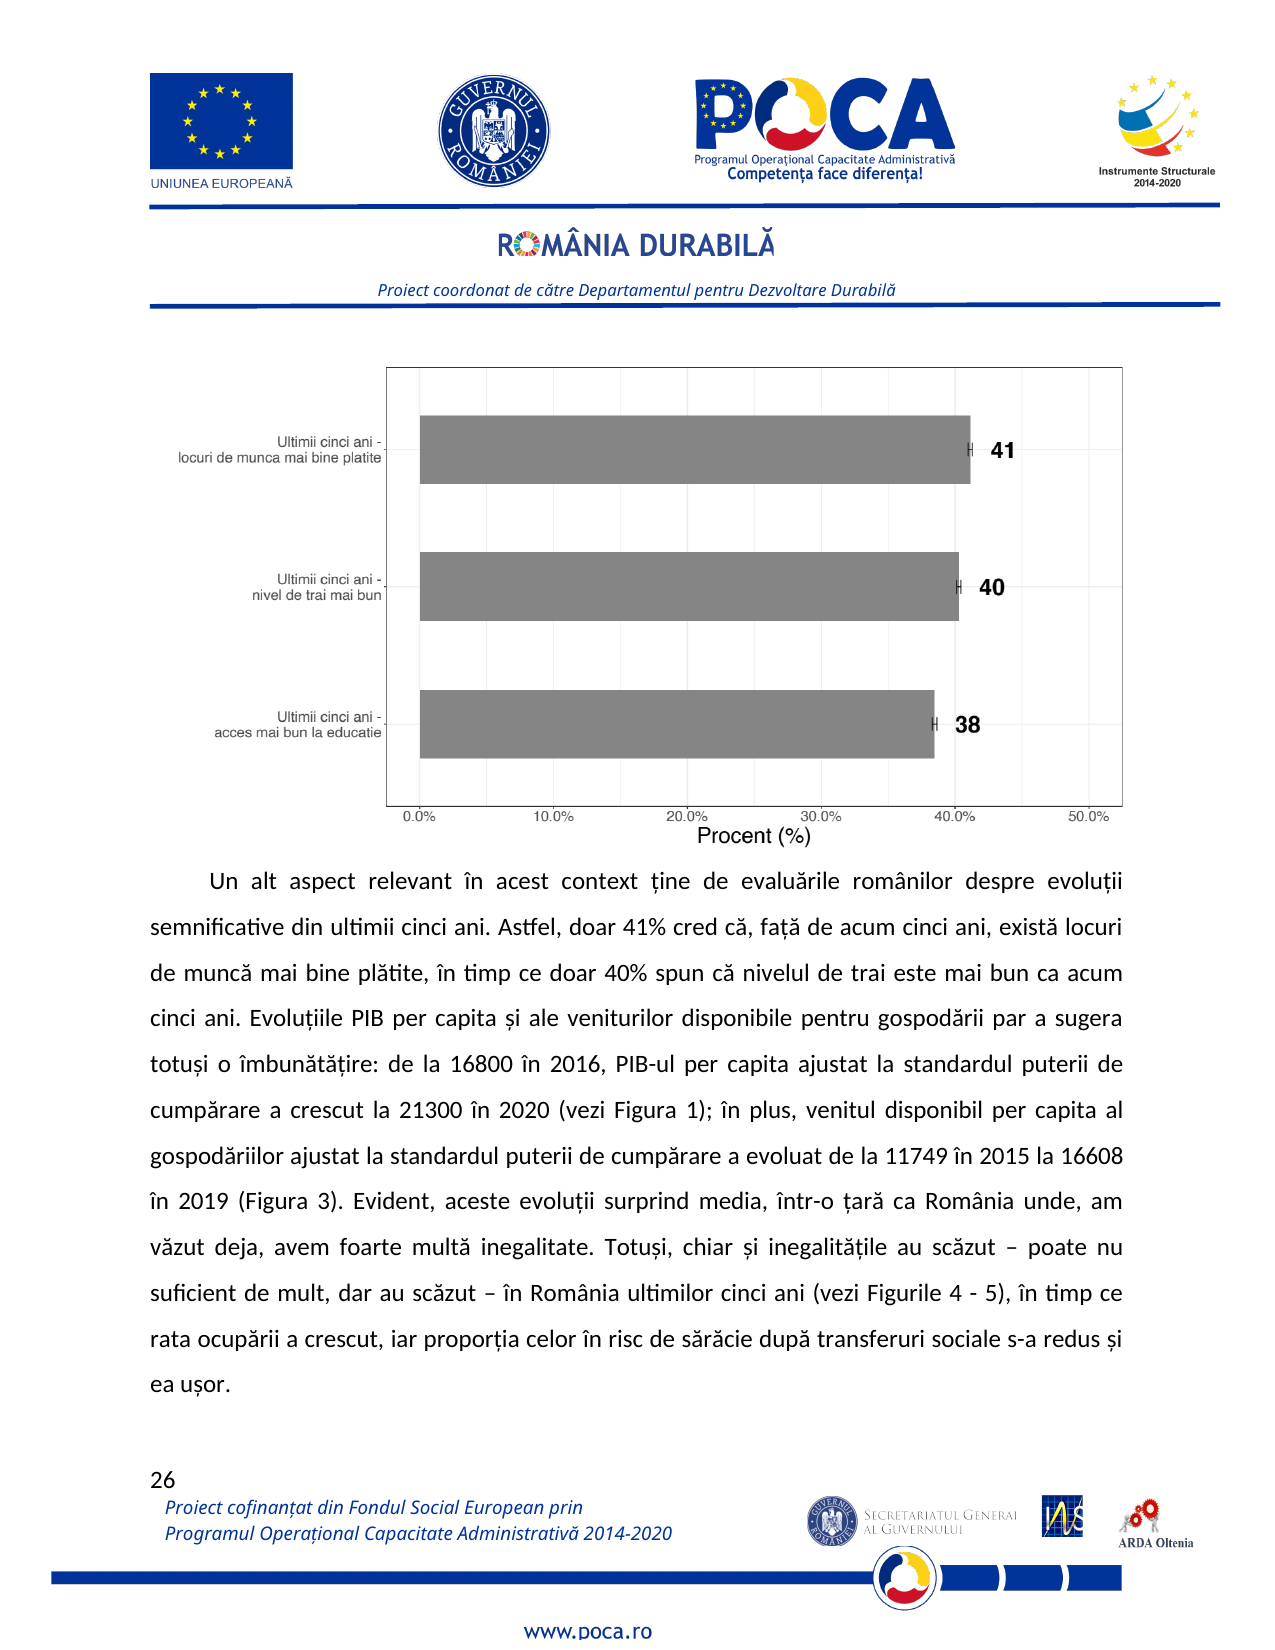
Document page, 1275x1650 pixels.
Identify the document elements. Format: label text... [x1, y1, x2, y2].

text Un alt aspect relevant în acest context ține de evaluările românilor despre evoluții semnificative din ultimii cinci ani. Astfel, doar 41% cred că, față de acum cinci ani, există locuri de muncă mai bine plătite, în timp ce doar 40% spun că nivelul de trai este mai bun ca acum cinci ani. Evoluțiile PIB per capita și ale veniturilor disponibile pentru gospodării par a sugera totuși o îmbunătățire: de la 16800 în 2016, PIB-ul per capita ajustat la standardul puterii de cumpărare a crescut la 21300 în 2020 (vezi Figura 1); în plus, venitul disponibil per capita al gospodăriilor ajustat la standardul puterii de cumpărare a evoluat de la 11749 în 2015 la 16608 în 2019 (Figura 3). Evident, aceste evoluții surprind media, într-o țară ca România unde, am văzut deja, avem foarte multă inegalitate. Totuși, chiar și inegalitățile au scăzut – poate nu suficient de mult, dar au scăzut – în România ultimilor cinci ani (vezi Figurile 4 - 5), în timp ce rata ocupării a crescut, iar proporția celor în risc de sărăcie după transferuri sociale s-a redus și ea ușor. [150, 865, 1125, 1399]
picture [150, 73, 1215, 188]
picture [1041, 1495, 1083, 1537]
picture [1115, 1496, 1194, 1556]
picture [49, 1495, 1121, 1640]
picture [498, 227, 774, 256]
